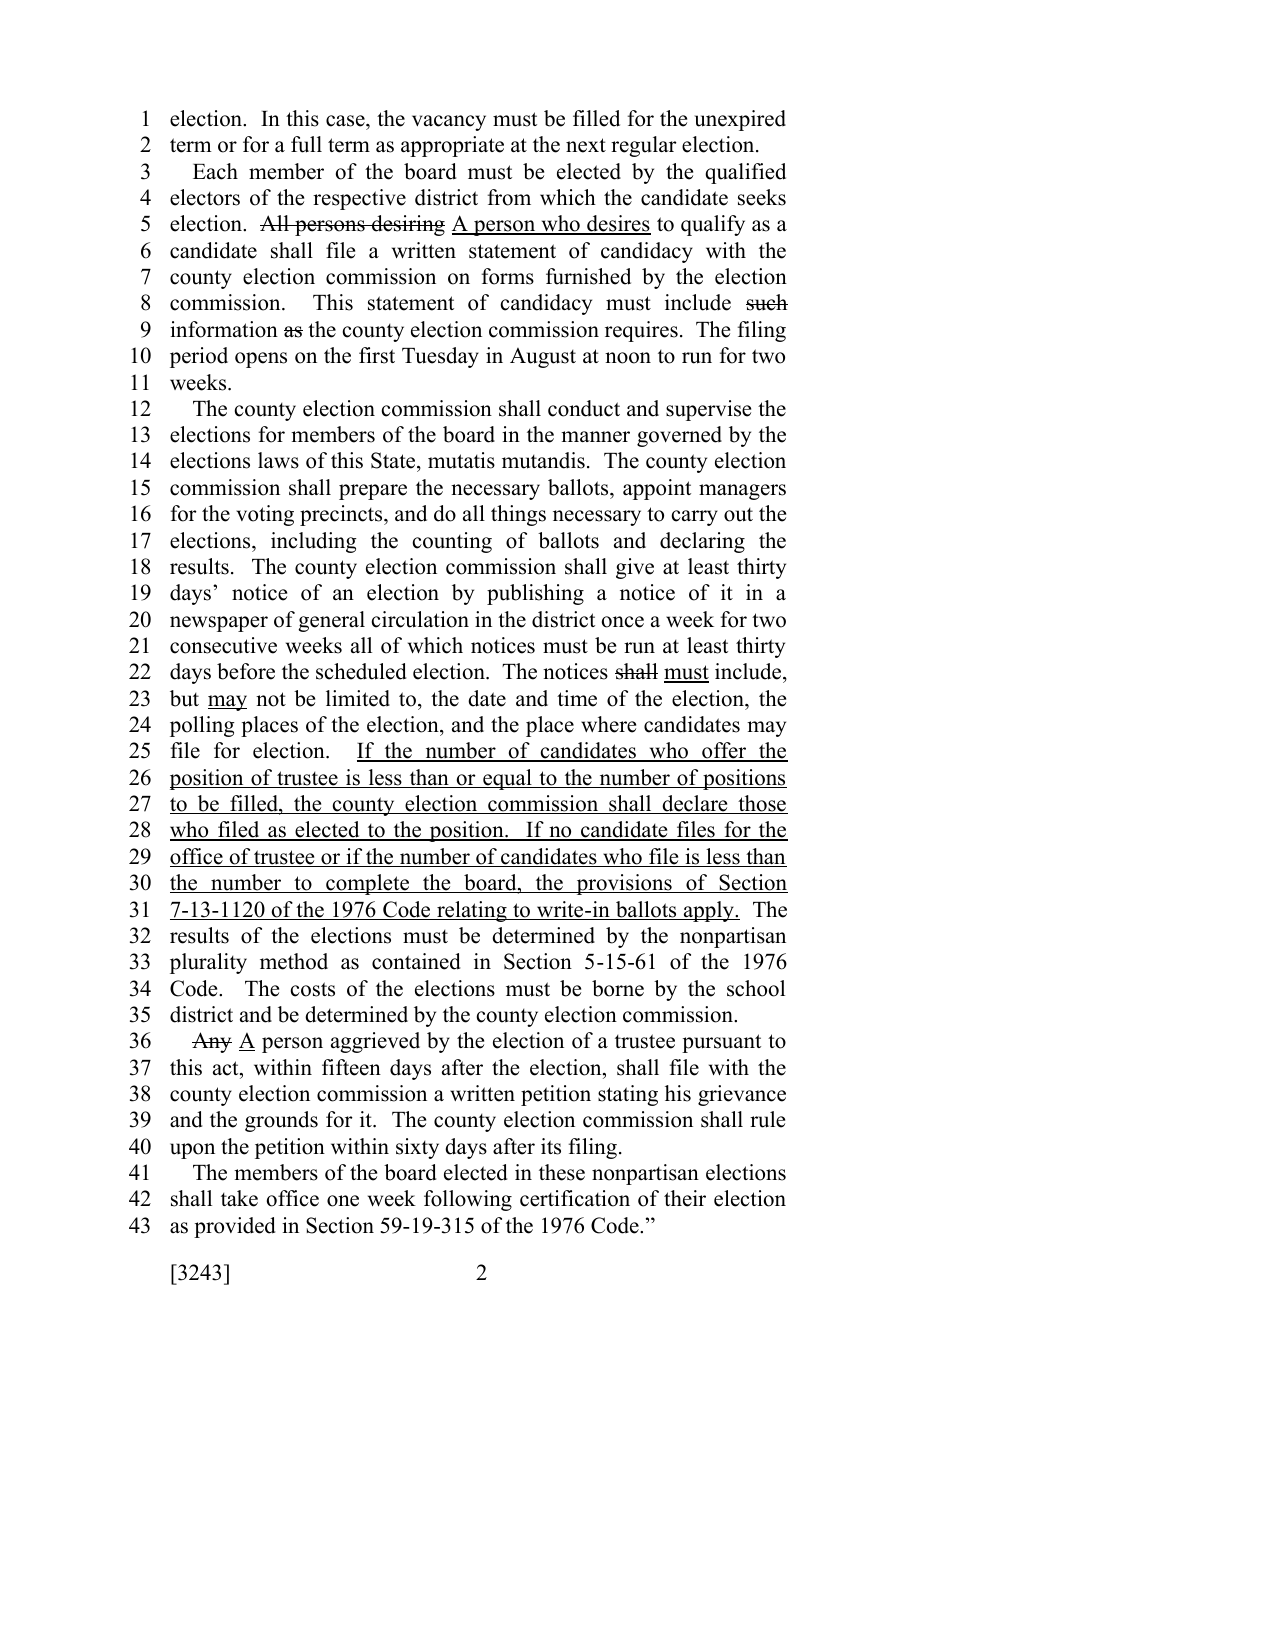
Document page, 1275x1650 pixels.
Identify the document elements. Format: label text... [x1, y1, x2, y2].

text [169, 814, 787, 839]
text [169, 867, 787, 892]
text The county election commission shall conduct and supervise the elections for members of the board in the manner governed by the elections laws of this State, mutatis mutandis. The county election commission shall prepare the necessary ballots, appoint managers for the voting precincts, and do all things necessary to carry out the elections, including the counting of ballots and declaring the results. The county election commission shall give at least thirty days’ notice of an election by publishing a notice of it in a newspaper of general circulation in the district once a week for two consecutive weeks all of which notices must be run at least thirty days before the scheduled election. The notices shall must include, but may not be limited to, the date and time of the election, the polling places of the election, and the place where candidates may file for election. If the number of candidates who offer the position of trustee is less than or equal to the number of positions to be filled, the county election commission shall declare those who filed as elected to the position. If no candidate files for the office of trustee or if the number of candidates who file is less than the number to complete the board, the provisions of Section 7-13-1120 of the 1976 Code relating to write-in ballots apply. The results of the elections must be determined by the nonpartisan plurality method as contained in Section 5-15-61 of the 1976 Code. The costs of the elections must be borne by the school district and be determined by the county election commission. [169, 395, 787, 787]
text The members of the board elected in these nonpartisan elections shall take office one week following certification of their election as provided in Section 59-19-315 of the 1976 Code.” [169, 1159, 787, 1238]
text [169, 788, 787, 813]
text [169, 105, 787, 158]
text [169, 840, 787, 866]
text Each member of the board must be elected by the qualified electors of the respective district from which the candidate seeks election. All persons desiring A person who desires to qualify as a candidate shall file a written statement of candidacy with the county election commission on forms furnished by the election commission. This statement of candidacy must include such information as the county election commission requires. The filing period opens on the first Tuesday in August at noon to run for two weeks. [169, 158, 787, 395]
text Any A person aggrieved by the election of a trustee pursuant to this act, within fifteen days after the election, shall file with the county election commission a written petition stating his grievance and the grounds for it. The county election commission shall rule upon the petition within sixty days after its filing. [169, 1027, 787, 1159]
